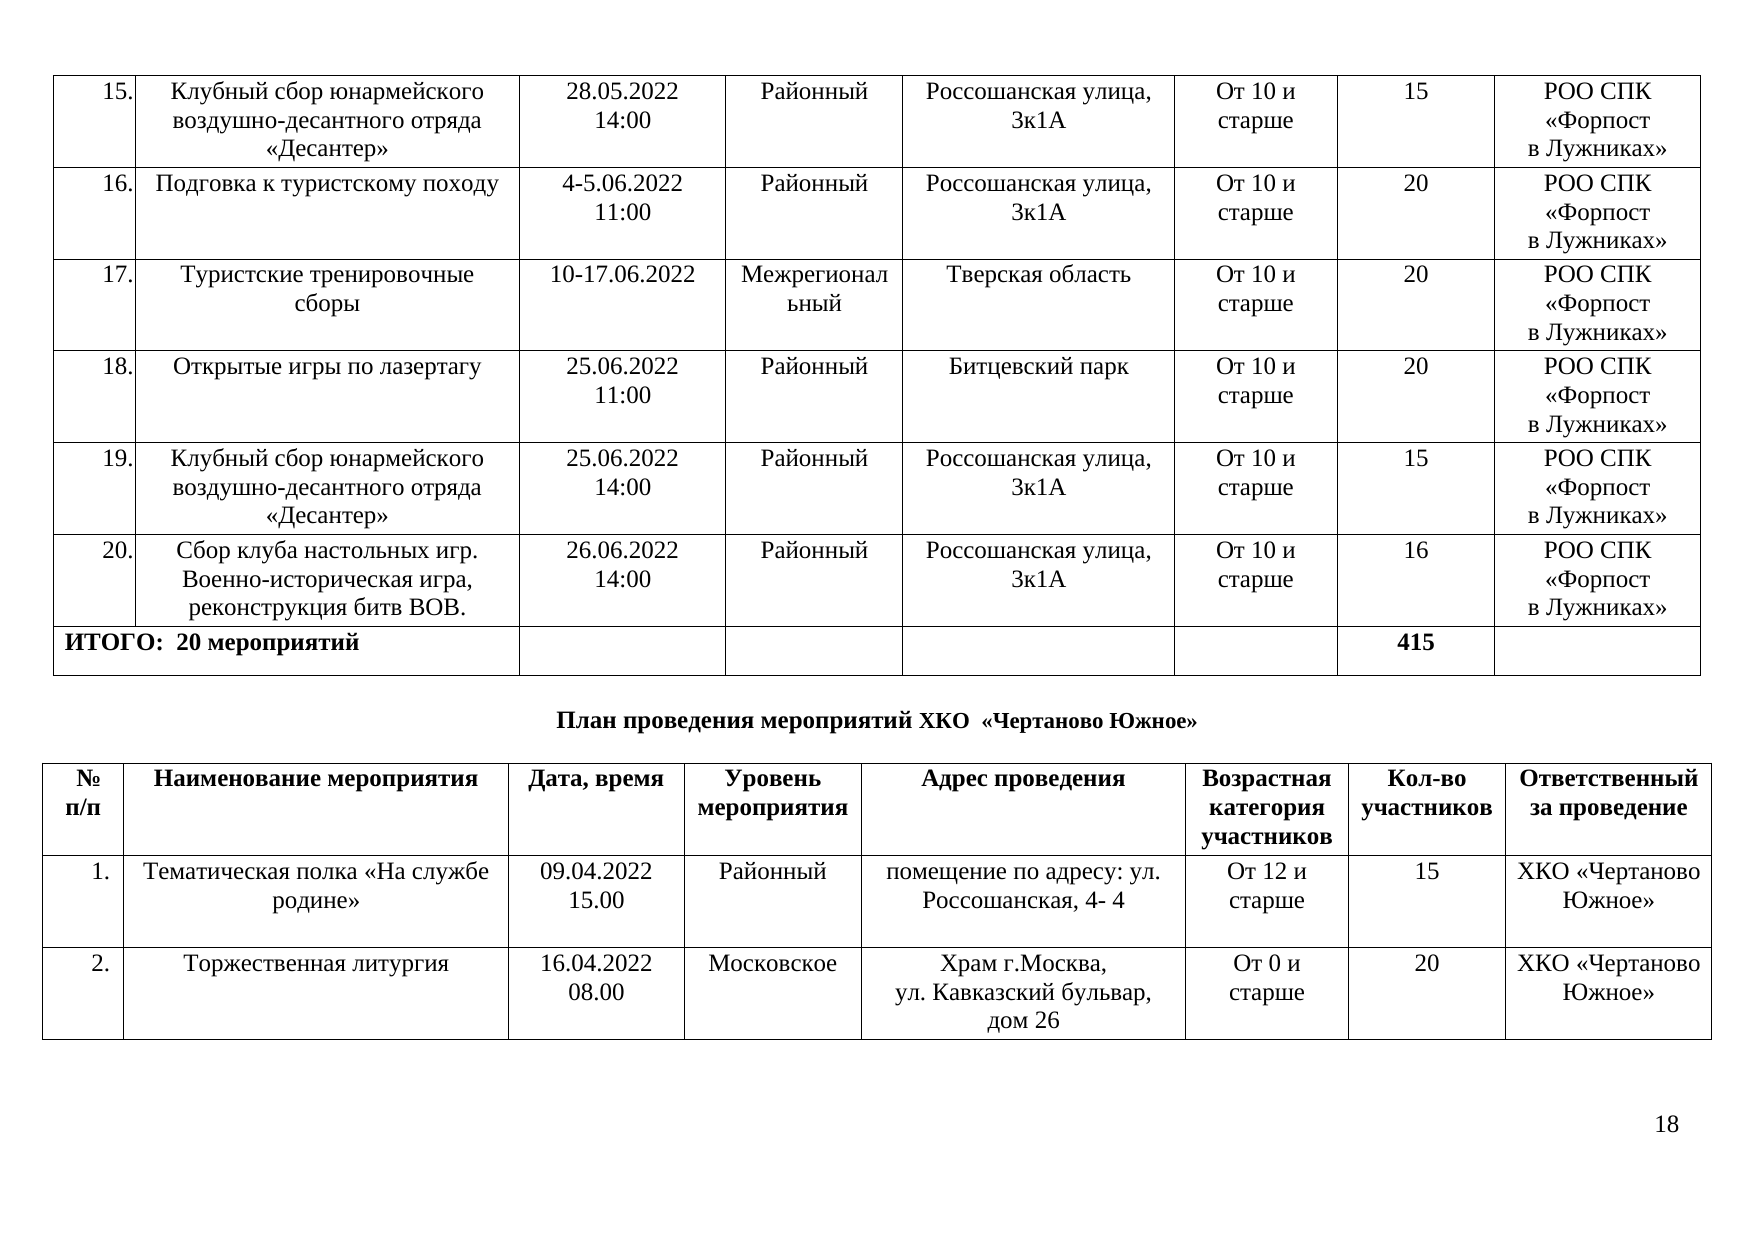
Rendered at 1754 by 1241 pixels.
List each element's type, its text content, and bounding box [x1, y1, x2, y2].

table_cell ИТОГО: 20 мероприятий [54, 627, 519, 675]
table_cell Россошанская улица, 3к1А [903, 443, 1174, 534]
table_header Уровень мероприятия [685, 764, 861, 855]
table_cell [54, 168, 135, 258]
table_cell [54, 260, 135, 350]
table_cell Сбор клуба настольных игр. Военно-историческая игра, реконструкция битв ВОВ. [136, 535, 519, 626]
table_cell РОО СПК «Форпост в Лужниках» [1495, 535, 1700, 626]
table_cell 25.06.2022 11:00 [520, 351, 725, 442]
table_cell Россошанская улица, 3к1А [903, 76, 1174, 167]
table_cell 15 [1338, 76, 1494, 167]
table_cell Районный [685, 856, 861, 947]
table_cell [520, 627, 725, 675]
table_cell 28.05.2022 14:00 [520, 76, 725, 167]
table_cell ХКО «Чертаново Южное» [1506, 856, 1711, 947]
table_cell [54, 76, 135, 167]
table_cell 15 [1349, 856, 1505, 947]
table_cell [903, 627, 1174, 675]
table_cell [1495, 627, 1700, 675]
table_cell [54, 351, 135, 442]
table_cell Районный [726, 76, 902, 167]
table_cell 10-17.06.2022 [520, 260, 725, 350]
table_cell 25.06.2022 14:00 [520, 443, 725, 534]
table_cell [1495, 76, 1700, 167]
table_cell Россошанская улица, 3к1А [903, 168, 1174, 258]
table_cell От 0 и старше [1186, 948, 1348, 1039]
table_cell Битцевский парк [903, 351, 1174, 442]
text План проведения мероприятий ХКО «Чертаново Южное» [75, 705, 1679, 734]
table_cell 20 [1349, 948, 1505, 1039]
table_cell РОО СПК «Форпост в Лужниках» [1495, 260, 1700, 350]
table_cell [54, 535, 135, 626]
table_cell Районный [726, 535, 902, 626]
table_cell От 10 и старше [1175, 351, 1337, 442]
table_header Ответственный за проведение [1506, 764, 1711, 855]
table_header № п/п [43, 764, 123, 855]
table_cell 20 [1338, 351, 1494, 442]
table_cell 16.04.2022 08.00 [509, 948, 684, 1039]
table_cell РОО СПК «Форпост в Лужниках» [1495, 168, 1700, 258]
table_cell Россошанская улица, 3к1А [903, 535, 1174, 626]
table_cell От 10 и старше [1175, 260, 1337, 350]
table_cell Подговка к туристскому походу [136, 168, 519, 258]
table_cell От 10 и старше [1175, 443, 1337, 534]
table_cell Районный [726, 351, 902, 442]
table_cell Клубный сбор юнармейского воздушно-десантного отряда «Десантер» [136, 443, 519, 534]
table_cell 20 [1338, 168, 1494, 258]
table_cell 15 [1338, 443, 1494, 534]
table_cell 26.06.2022 14:00 [520, 535, 725, 626]
table_cell помещение по адресу: ул. Россошанская, 4- 4 [862, 856, 1185, 947]
table_cell Торжественная литургия [124, 948, 508, 1039]
table_cell 4-5.06.2022 11:00 [520, 168, 725, 258]
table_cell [1506, 948, 1711, 1039]
table_cell 415 [1338, 627, 1494, 675]
table_cell От 12 и старше [1186, 856, 1348, 947]
table_cell 09.04.2022 15.00 [509, 856, 684, 947]
table_cell [54, 443, 135, 534]
table_cell [43, 856, 123, 947]
table_cell 20 [1338, 260, 1494, 350]
table_header Возрастная категория участников [1186, 764, 1348, 855]
table_header Адрес проведения [862, 764, 1185, 855]
table_header Дата, время [509, 764, 684, 855]
table_cell Межрегиональный [726, 260, 902, 350]
table_cell [1175, 627, 1337, 675]
table_cell Районный [726, 443, 902, 534]
table_cell [726, 627, 902, 675]
table_cell РОО СПК «Форпост в Лужниках» [1495, 351, 1700, 442]
table_cell 16 [1338, 535, 1494, 626]
table_cell От 10 и старше [1175, 535, 1337, 626]
table_cell Московское [685, 948, 861, 1039]
table_cell Тверская область [903, 260, 1174, 350]
table_cell РОО СПК «Форпост в Лужниках» [1495, 443, 1700, 534]
table_header Наименование мероприятия [124, 764, 508, 855]
table_cell Клубный сбор юнармейского воздушно-десантного отряда «Десантер» [136, 76, 519, 167]
table_cell Храм г.Москва, ул. Кавказский бульвар, дом 26 [862, 948, 1185, 1039]
table_cell Туристские тренировочные сборы [136, 260, 519, 350]
table_header Кол-во участников [1349, 764, 1505, 855]
table_cell Тематическая полка «На службе родине» [124, 856, 508, 947]
table_cell От 10 и старше [1175, 76, 1337, 167]
table_cell Районный [726, 168, 902, 258]
table_cell От 10 и старше [1175, 168, 1337, 258]
table_cell Открытые игры по лазертагу [136, 351, 519, 442]
table_cell [43, 948, 123, 1039]
